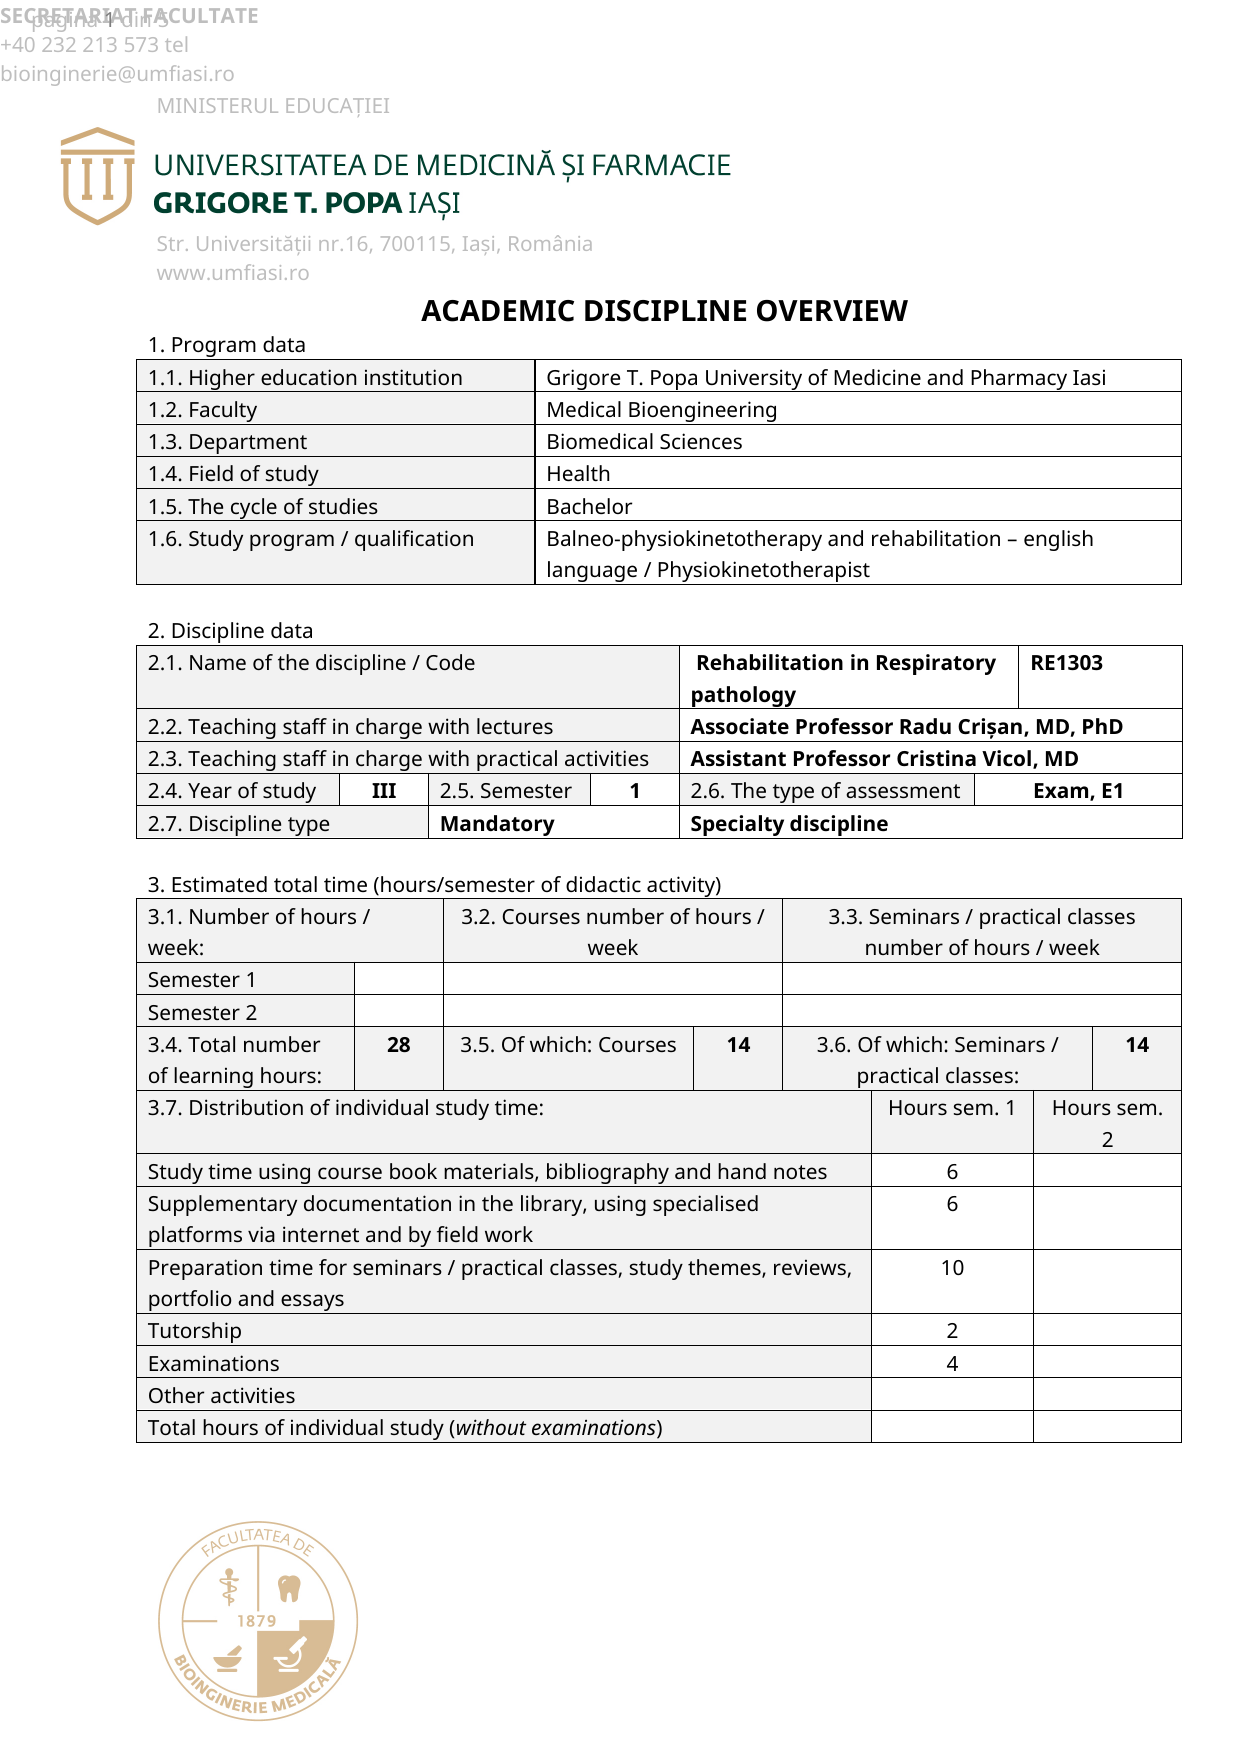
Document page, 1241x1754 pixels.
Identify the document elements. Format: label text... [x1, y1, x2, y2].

table_cell 2.6. The type of assessment [680, 774, 974, 805]
table_cell [1034, 1314, 1181, 1345]
table_cell 14 [694, 1027, 782, 1090]
picture [157, 1520, 359, 1722]
table_cell 6 [872, 1154, 1033, 1186]
table_cell 2 [872, 1314, 1033, 1345]
table_cell Total hours of individual study (without examinations) [137, 1411, 871, 1442]
table_header RE1303 [1019, 646, 1182, 708]
table_cell [355, 995, 443, 1026]
table_cell Examinations [137, 1346, 871, 1377]
table_cell Mandatory [429, 806, 679, 837]
table_cell [783, 995, 1181, 1026]
table_cell 6 [872, 1187, 1033, 1249]
table_cell [1034, 1187, 1181, 1249]
table_cell Hours sem. 2 [1034, 1091, 1181, 1153]
table_cell Semester 2 [137, 995, 354, 1026]
table_header 2.1. Name of the discipline / Code [137, 646, 679, 708]
table_cell 1 [783, 963, 1181, 994]
table_cell [1034, 1378, 1181, 1409]
table_cell 28 [355, 1027, 443, 1090]
table_cell Specialty discipline [680, 806, 1182, 837]
table_cell 14 [1093, 1027, 1181, 1090]
table_cell Preparation time for seminars / practical classes, study themes, reviews, portfolio and essays [137, 1250, 871, 1313]
table_cell Semester 1 [137, 963, 354, 994]
table_cell 22 [872, 1411, 1033, 1442]
table_cell [872, 1378, 1033, 1409]
table_cell [1034, 1250, 1181, 1313]
picture [59, 125, 732, 227]
table_cell 1 [444, 963, 782, 994]
table_cell 2.3. Teaching staff in charge with practical activities [137, 742, 679, 773]
table_cell [444, 995, 782, 1026]
table_cell Assistant Professor Cristina Vicol, MD [680, 742, 1182, 773]
table_header 3.1. Number of hours / week: [137, 899, 443, 962]
table_cell III [340, 774, 428, 805]
table_header 3.3. Seminars / practical classes number of hours / week [783, 899, 1181, 962]
table_cell Tutorship [137, 1314, 871, 1345]
table_cell Supplementary documentation in the library, using specialised platforms via internet and by field work [137, 1187, 871, 1249]
table_cell Study time using course book materials, bibliography and hand notes [137, 1154, 871, 1186]
table_cell 3.4. Total number of learning hours: [137, 1027, 354, 1090]
table_cell Other activities [137, 1378, 871, 1409]
table_cell [1034, 1346, 1181, 1377]
table_cell Associate Professor Radu Crișan, MD, PhD [680, 709, 1182, 741]
table_cell Exam, E1 [975, 774, 1182, 805]
table_cell 2.2. Teaching staff in charge with lectures [137, 709, 679, 741]
table_cell 4 [872, 1346, 1033, 1377]
table_cell 3.6. Of which: Seminars / practical classes: [783, 1027, 1092, 1090]
table_cell [1034, 1154, 1181, 1186]
table_header Rehabilitation in Respiratory pathology [680, 646, 1018, 708]
table_cell 1 [591, 774, 679, 805]
table_cell 10 [872, 1250, 1033, 1313]
table_cell 2 [355, 963, 443, 994]
table_cell Hours sem. 1 [872, 1091, 1033, 1153]
table_header 3.2. Courses number of hours / week [444, 899, 782, 962]
table_cell [1034, 1411, 1181, 1442]
table_cell 2.4. Year of study [137, 774, 339, 805]
table_cell 3.7. Distribution of individual study time: [137, 1091, 871, 1153]
table_cell 2.5. Semester [429, 774, 590, 805]
table_cell 3.5. Of which: Courses [444, 1027, 693, 1090]
table_cell 2.7. Discipline type [137, 806, 428, 837]
